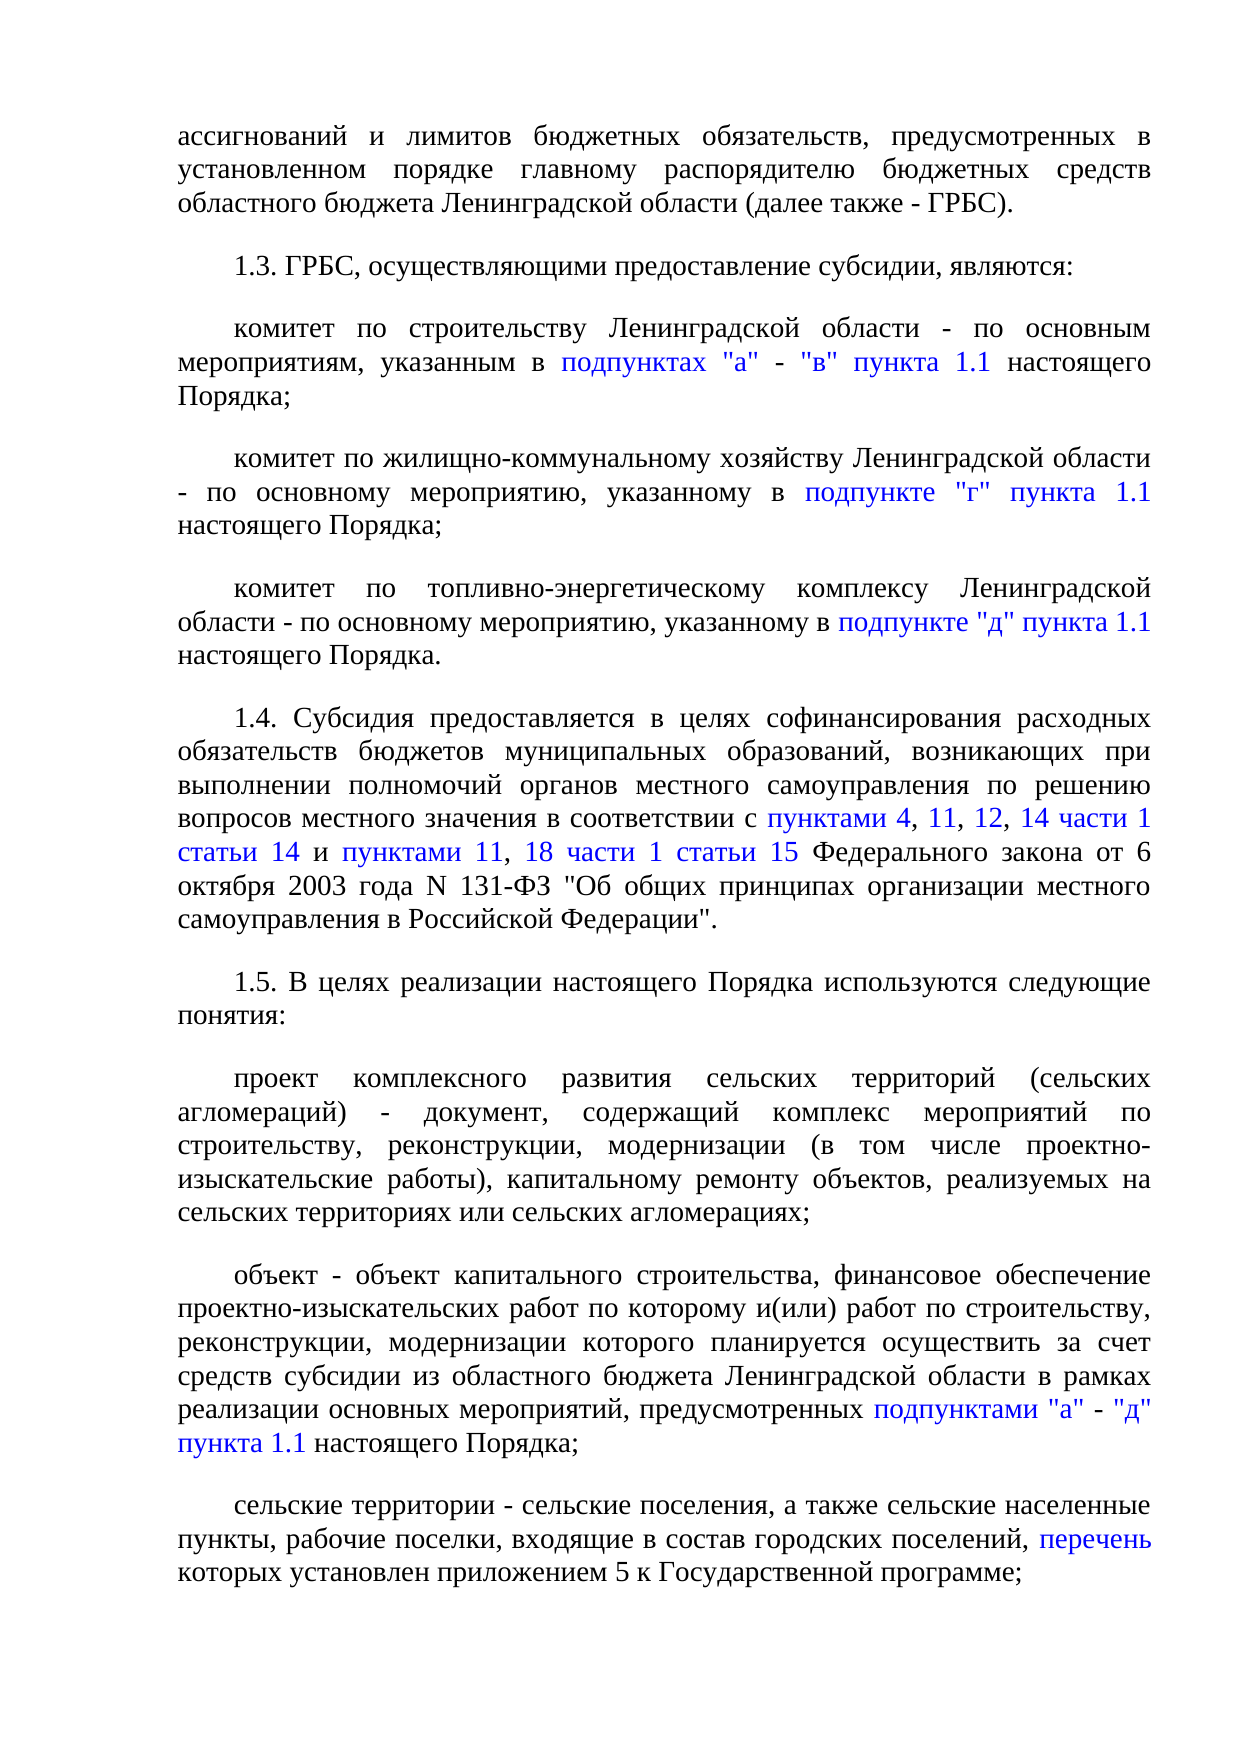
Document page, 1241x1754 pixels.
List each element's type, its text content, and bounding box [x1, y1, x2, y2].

text комитет по топливно-энергетическому комплексу Ленинградской области - по основному мероприятию, указанному в подпункте "д" пункта 1.1 настоящего Порядка. [177, 570, 1152, 671]
text 1.3. ГРБС, осуществляющими предоставление субсидии, являются: [177, 248, 1152, 281]
text 1.4. Субсидия предоставляется в целях софинансирования расходных обязательств бюджетов муниципальных образований, возникающих при выполнении полномочий органов местного самоуправления по решению вопросов местного значения в соответствии с пунктами 4, 11, 12, 14 части 1 статьи 14 и пунктами 11, 18 части 1 статьи 15 Федерального закона от 6 октября 2003 года N 131-ФЗ "Об общих принципах организации местного самоуправления в Российской Федерации". [177, 700, 1152, 935]
text сельские территории - сельские поселения, а также сельские населенные пункты, рабочие поселки, входящие в состав городских поселений, перечень которых установлен приложением 5 к Государственной программе; [177, 1487, 1152, 1588]
text 1.5. В целях реализации настоящего Порядка используются следующие понятия: [177, 964, 1152, 1031]
text комитет по жилищно-коммунальному хозяйству Ленинградской области - по основному мероприятию, указанному в подпункте "г" пункта 1.1 настоящего Порядка; [177, 440, 1152, 541]
text проект комплексного развития сельских территорий (сельских агломераций) - документ, содержащий комплекс мероприятий по строительству, реконструкции, модернизации (в том числе проектно-изыскательские работы), капитальному ремонту объектов, реализуемых на сельских территориях или сельских агломерациях; [177, 1060, 1152, 1228]
text комитет по строительству Ленинградской области - по основным мероприятиям, указанным в подпунктах "а" - "в" пункта 1.1 настоящего Порядка; [177, 311, 1152, 411]
text объект - объект капитального строительства, финансовое обеспечение проектно-изыскательских работ по которому и(или) работ по строительству, реконструкции, модернизации которого планируется осуществить за счет средств субсидии из областного бюджета Ленинградской области в рамках реализации основных мероприятий, предусмотренных подпунктами "а" - "д" пункта 1.1 настоящего Порядка; [177, 1257, 1152, 1458]
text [177, 118, 1152, 219]
